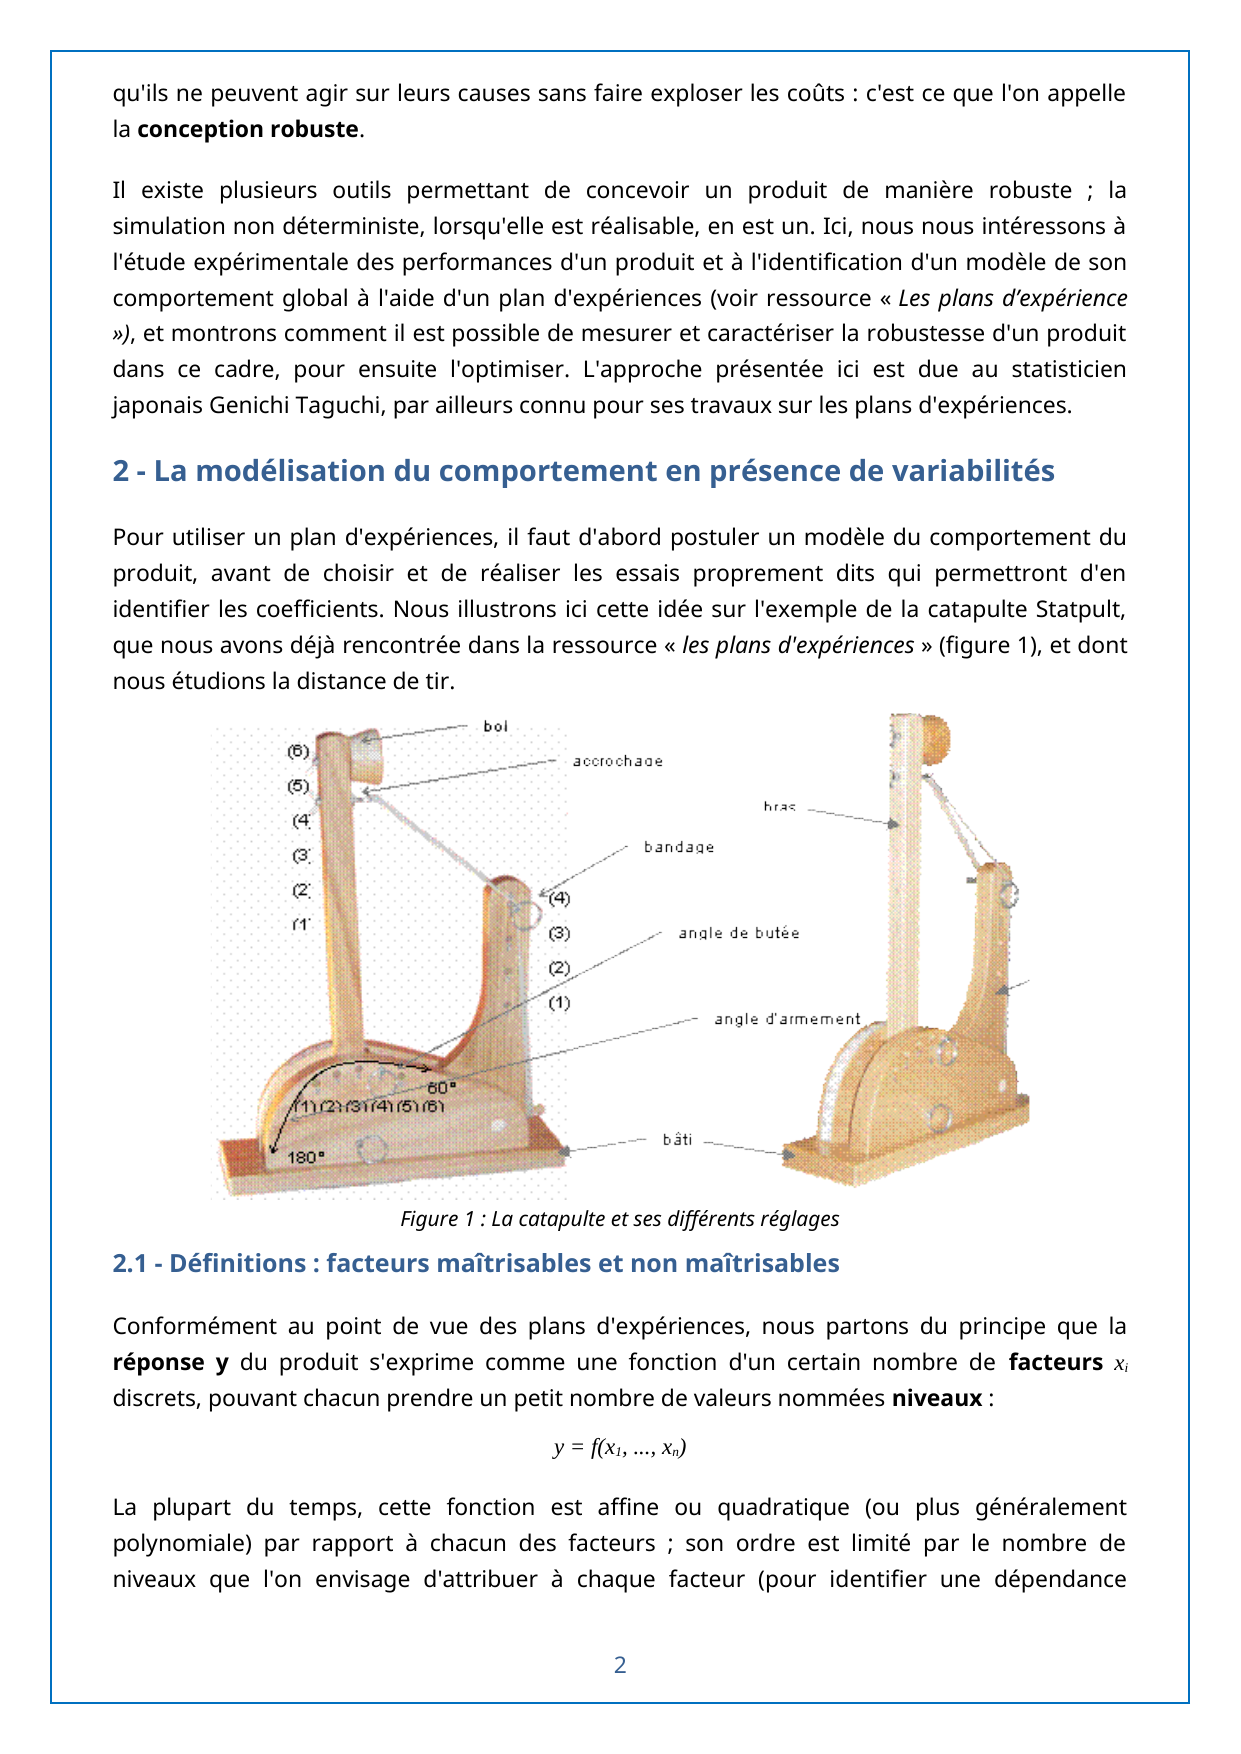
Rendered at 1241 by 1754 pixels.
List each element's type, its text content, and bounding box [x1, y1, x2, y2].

text Pour utiliser un plan d'expériences, il faut d'abord postuler un modèle du comportement du produit, avant de choisir et de réaliser les essais proprement dits qui permettront d'en identifier les coefficients. Nous illustrons ici cette idée sur l'exemple de la catapulte Statpult, que nous avons déjà rencontrée dans la ressource « les plans d'expériences » (figure 1), et dont nous étudions la distance de tir. [112, 521, 1128, 696]
text Figure 1 : La catapulte et ses différents réglages [112, 1204, 1128, 1233]
text Il existe plusieurs outils permettant de concevoir un produit de manière robuste ; la simulation non déterministe, lorsqu'elle est réalisable, en est un. Ici, nous nous intéressons à l'étude expérimentale des performances d'un produit et à l'identification d'un modèle de son comportement global à l'aide d'un plan d'expériences (voir ressource « Les plans d’expérience »), et montrons comment il est possible de mesurer et caractériser la robustesse d'un produit dans ce cadre, pour ensuite l'optimiser. L'approche présentée ici est due au statisticien japonais Genichi Taguchi, par ailleurs connu pour ses travaux sur les plans d'expériences. [112, 174, 1128, 421]
text Conformément au point de vue des plans d'expériences, nous partons du principe que la réponse y du produit s'exprime comme une fonction d'un certain nombre de facteurs xi discrets, pouvant chacun prendre un petit nombre de valeurs nommées niveaux : [112, 1309, 1128, 1413]
text y = f(x1, ..., xn) [112, 1430, 1128, 1461]
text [112, 77, 1128, 144]
picture [210, 713, 1030, 1200]
subtitle 2 - La modélisation du comportement en présence de variabilités [112, 450, 1128, 490]
subtitle 2.1 - Définitions : facteurs maîtrisables et non maîtrisables [112, 1245, 1128, 1279]
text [112, 1491, 1128, 1594]
